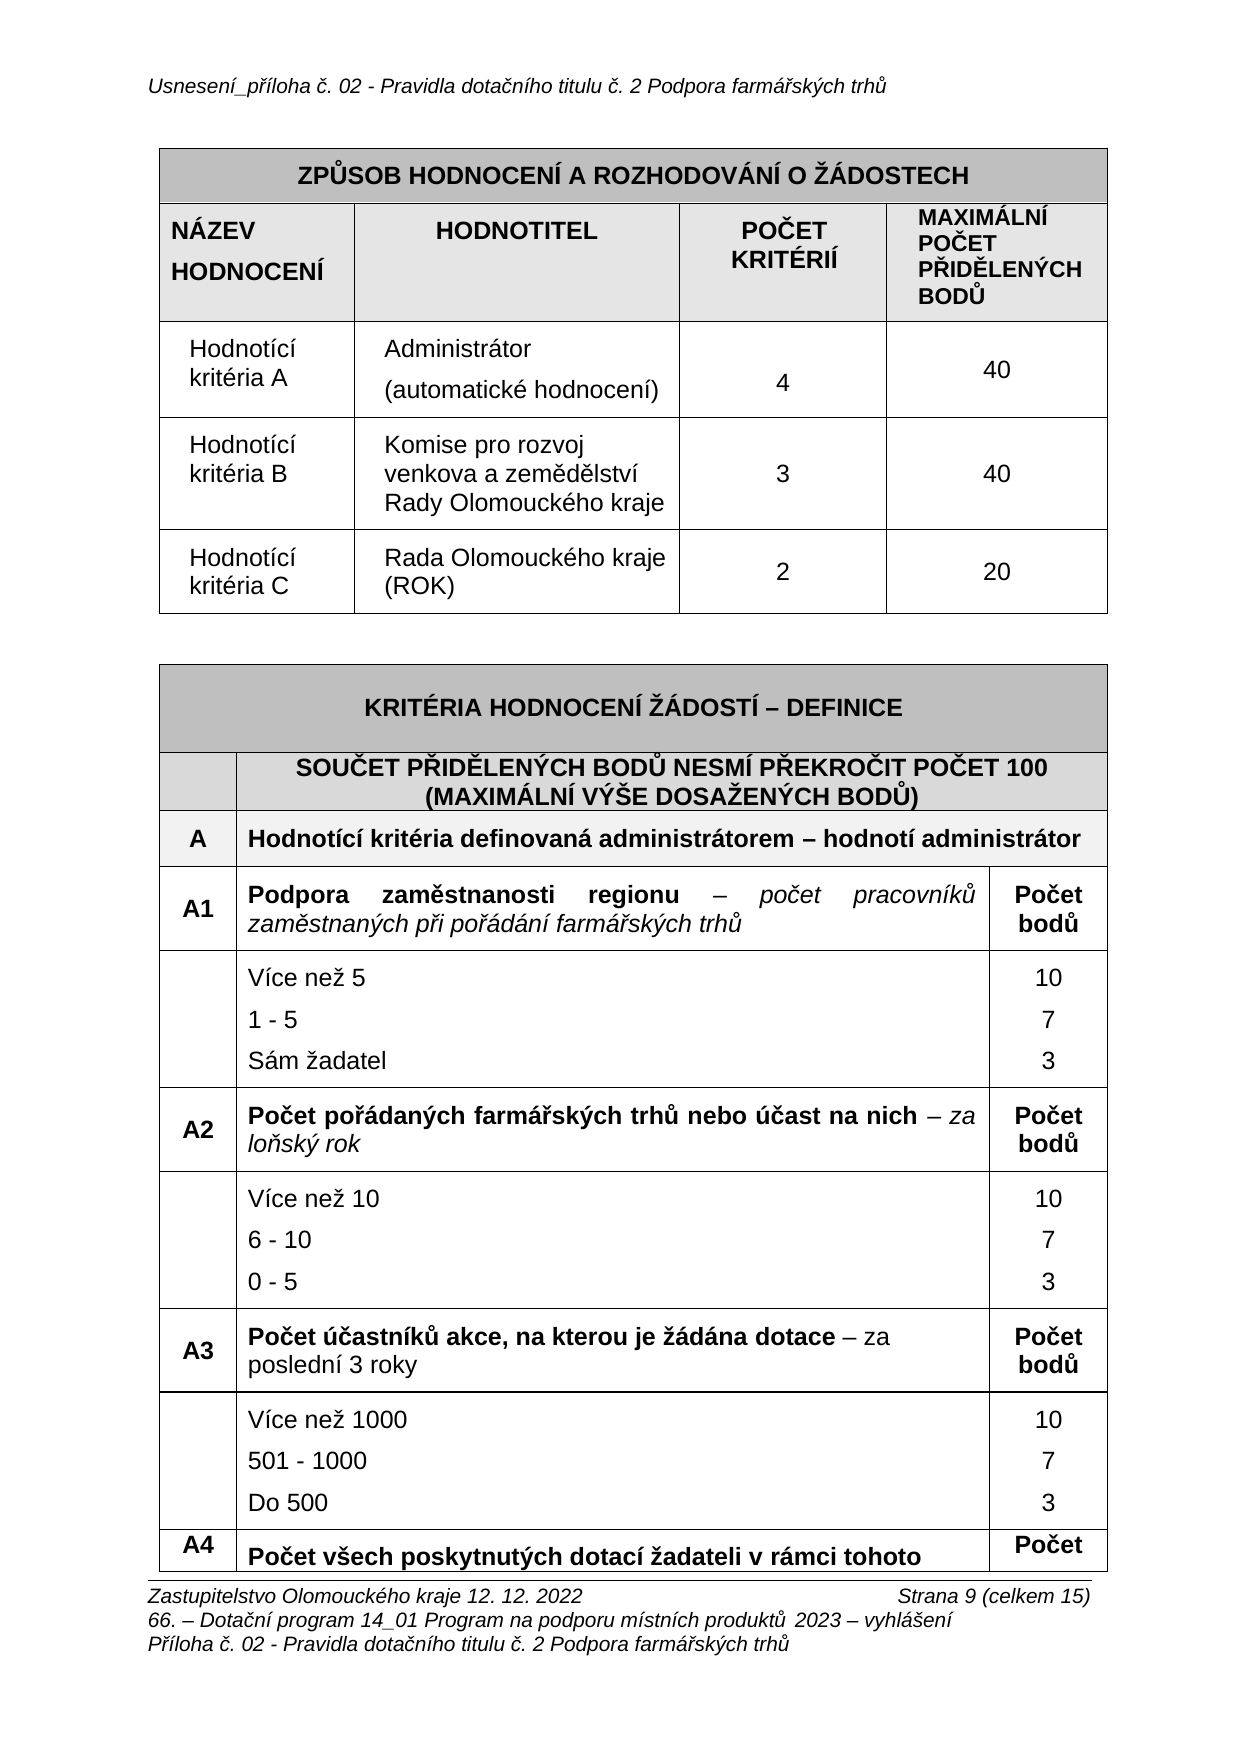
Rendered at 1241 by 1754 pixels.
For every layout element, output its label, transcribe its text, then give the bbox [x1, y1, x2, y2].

table_cell MAXIMÁLNÍ POČET PŘIDĚLENÝCH BODŮ [887, 204, 1107, 321]
table_cell Počet účastníků akce, na kterou je žádána dotace – za poslední 3 roky [237, 1309, 989, 1391]
table_cell Komise pro rozvoj venkova a zemědělství Rady Olomouckého kraje [355, 418, 679, 529]
table_cell [160, 753, 236, 810]
table_header Kritéria hodnocení žádostí – definice [160, 665, 1107, 752]
table_cell Součet přidělených bodů nesmí překročit počet 100 (maximální výše dosažených bodů) [237, 753, 1107, 810]
table_cell A2 [160, 1088, 236, 1171]
table_cell A1 [160, 867, 236, 950]
table_cell Hodnotící kritéria definovaná administrátorem – hodnotí administrátor [237, 811, 1107, 866]
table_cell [237, 1530, 989, 1571]
table_cell NÁZEV HODNOCENÍ [160, 204, 354, 321]
table_cell Více než 10 6 - 10 0 - 5 [237, 1172, 989, 1308]
table_cell Více než 1000 501 - 1000 Do 500 [237, 1393, 989, 1529]
table_cell 20 [887, 530, 1107, 612]
table_cell Počet bodů [990, 867, 1107, 950]
table_cell POČET KRITÉRIí [680, 204, 886, 321]
table_cell A [160, 811, 236, 866]
table_cell Počet bodů [990, 1309, 1107, 1391]
table_cell [160, 951, 236, 1087]
table_cell Počet bodů [990, 1530, 1107, 1571]
table_cell [160, 1172, 236, 1308]
table_cell 2 [680, 530, 886, 612]
table_cell A4 [160, 1530, 236, 1571]
table_cell Počet bodů [990, 1088, 1107, 1171]
table_cell A3 [160, 1309, 236, 1391]
table_cell Hodnotící kritéria C [160, 530, 354, 612]
table_cell HODNOTITEL [355, 204, 679, 321]
table_cell Hodnotící kritéria B [160, 418, 354, 529]
table_cell Hodnotící kritéria A [160, 322, 354, 417]
table_cell 3 [680, 418, 886, 529]
table_cell Podpora zaměstnanosti regionu – počet pracovníků zaměstnaných při pořádání farmářských trhů [237, 867, 989, 950]
table_cell 4 [680, 322, 886, 417]
table_cell 10 7 3 [990, 1393, 1107, 1529]
table_cell Administrátor (automatické hodnocení) [355, 322, 679, 417]
table_cell Více než 5 1 - 5 Sám žadatel [237, 951, 989, 1087]
table_cell Počet pořádaných farmářských trhů nebo účast na nich – za loňský rok [237, 1088, 989, 1171]
table_cell 40 [887, 322, 1107, 417]
table_cell 10 7 3 [990, 951, 1107, 1087]
table_header Způsob HODNOCENÍ a rozhodování o ŽÁDOSTech [160, 149, 1107, 202]
table_cell 10 7 3 [990, 1172, 1107, 1308]
table_cell Rada Olomouckého kraje (ROK) [355, 530, 679, 612]
table_cell 40 [887, 418, 1107, 529]
table_cell [160, 1393, 236, 1529]
